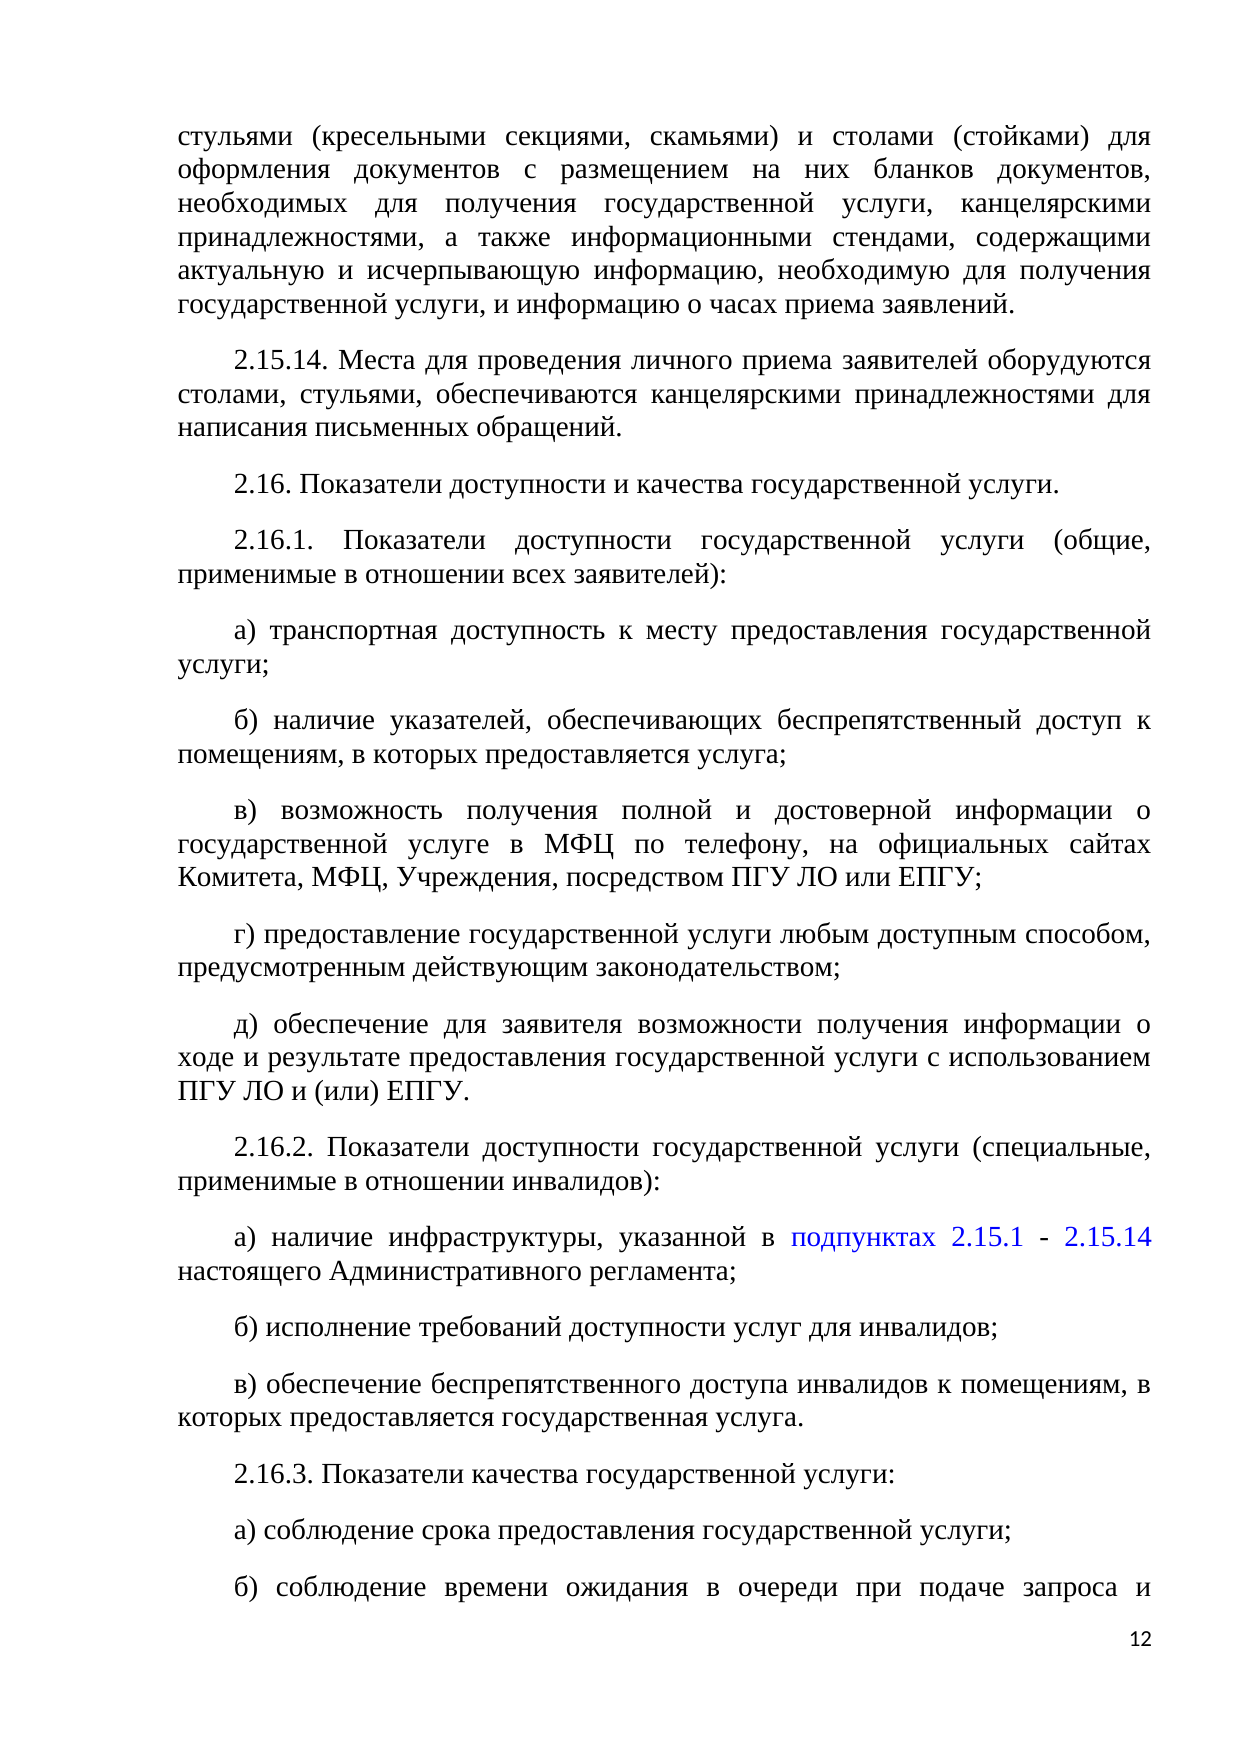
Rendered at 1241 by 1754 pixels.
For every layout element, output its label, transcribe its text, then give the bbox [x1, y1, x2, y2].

text г) предоставление государственной услуги любым доступным способом, предусмотренным действующим законодательством; [177, 916, 1152, 983]
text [177, 118, 1152, 319]
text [177, 1569, 1152, 1602]
text а) соблюдение срока предоставления государственной услуги; [177, 1512, 1152, 1546]
text б) наличие указателей, обеспечивающих беспрепятственный доступ к помещениям, в которых предоставляется услуга; [177, 702, 1152, 769]
text 2.16.1. Показатели доступности государственной услуги (общие, применимые в отношении всех заявителей): [177, 522, 1152, 589]
text 2.16. Показатели доступности и качества государственной услуги. [177, 466, 1152, 499]
text в) возможность получения полной и достоверной информации о государственной услуге в МФЦ по телефону, на официальных сайтах Комитета, МФЦ, Учреждения, посредством ПГУ ЛО или ЕПГУ; [177, 792, 1152, 893]
text 2.16.3. Показатели качества государственной услуги: [177, 1456, 1152, 1489]
text а) транспортная доступность к месту предоставления государственной услуги; [177, 612, 1152, 679]
text б) исполнение требований доступности услуг для инвалидов; [177, 1309, 1152, 1343]
text а) наличие инфраструктуры, указанной в подпунктах 2.15.1 - 2.15.14 настоящего Административного регламента; [177, 1219, 1152, 1286]
text 2.16.2. Показатели доступности государственной услуги (специальные, применимые в отношении инвалидов): [177, 1129, 1152, 1196]
text д) обеспечение для заявителя возможности получения информации о ходе и результате предоставления государственной услуги с использованием ПГУ ЛО и (или) ЕПГУ. [177, 1006, 1152, 1106]
text в) обеспечение беспрепятственного доступа инвалидов к помещениям, в которых предоставляется государственная услуга. [177, 1366, 1152, 1433]
text 2.15.14. Места для проведения личного приема заявителей оборудуются столами, стульями, обеспечиваются канцелярскими принадлежностями для написания письменных обращений. [177, 342, 1152, 443]
